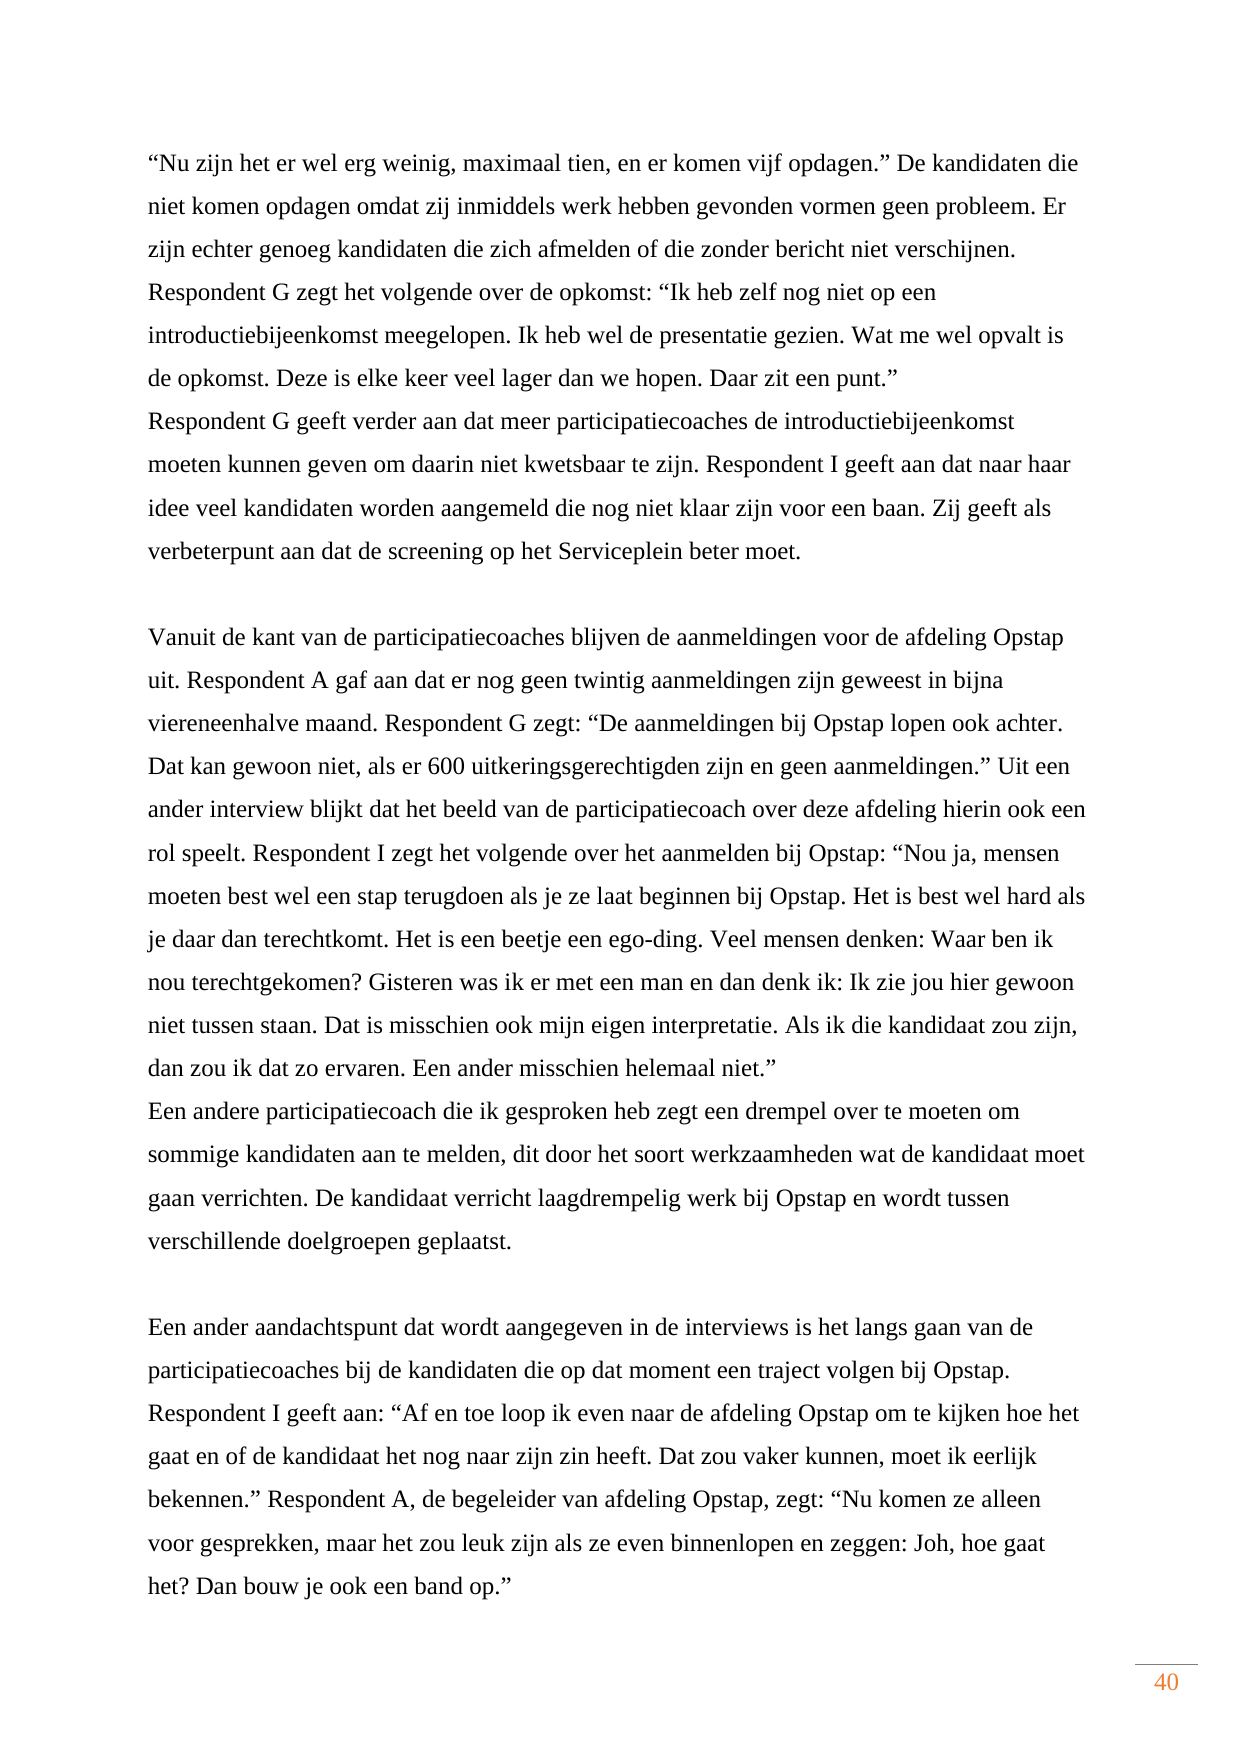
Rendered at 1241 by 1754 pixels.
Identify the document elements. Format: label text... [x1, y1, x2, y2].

text Vanuit de kant van de participatiecoaches blijven de aanmeldingen voor de afdeling Opstap uit. Respondent A gaf aan dat er nog geen twintig aanmeldingen zijn geweest in bijna viereneenhalve maand. Respondent G zegt: “De aanmeldingen bij Opstap lopen ook achter. Dat kan gewoon niet, als er 600 uitkeringsgerechtigden zijn en geen aanmeldingen.” Uit een ander interview blijkt dat het beeld van de participatiecoach over deze afdeling hierin ook een rol speelt. Respondent I zegt het volgende over het aanmelden bij Opstap: “Nou ja, mensen moeten best wel een stap terugdoen als je ze laat beginnen bij Opstap. Het is best wel hard als je daar dan terechtkomt. Het is een beetje een ego-ding. Veel mensen denken: Waar ben ik nou terechtgekomen? Gisteren was ik er met een man en dan denk ik: Ik zie jou hier gewoon niet tussen staan. Dat is misschien ook mijn eigen interpretatie. Als ik die kandidaat zou zijn, dan zou ik dat zo ervaren. Een ander misschien helemaal niet.” [148, 622, 1093, 1082]
text Een ander aandachtspunt dat wordt aangegeven in de interviews is het langs gaan van de participatiecoaches bij de kandidaten die op dat moment een traject volgen bij Opstap. Respondent I geeft aan: “Af en toe loop ik even naar de afdeling Opstap om te kijken hoe het gaat en of de kandidaat het nog naar zijn zin heeft. Dat zou vaker kunnen, moet ik eerlijk bekennen.” Respondent A, de begeleider van afdeling Opstap, zegt: “Nu komen ze alleen voor gesprekken, maar het zou leuk zijn als ze even binnenlopen en zeggen: Joh, hoe gaat het? Dan bouw je ook een band op.” [148, 1312, 1093, 1599]
text Een andere participatiecoach die ik gesproken heb zegt een drempel over te moeten om sommige kandidaten aan te melden, dit door het soort werkzaamheden wat de kandidaat moet gaan verrichten. De kandidaat verricht laagdrempelig werk bij Opstap en wordt tussen verschillende doelgroepen geplaatst. [148, 1096, 1093, 1254]
text Respondent G geeft verder aan dat meer participatiecoaches de introductiebijeenkomst moeten kunnen geven om daarin niet kwetsbaar te zijn. Respondent I geeft aan dat naar haar idee veel kandidaten worden aangemeld die nog niet klaar zijn voor een baan. Zij geeft als verbeterpunt aan dat de screening op het Serviceplein beter moet. [148, 406, 1093, 564]
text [148, 148, 1093, 392]
